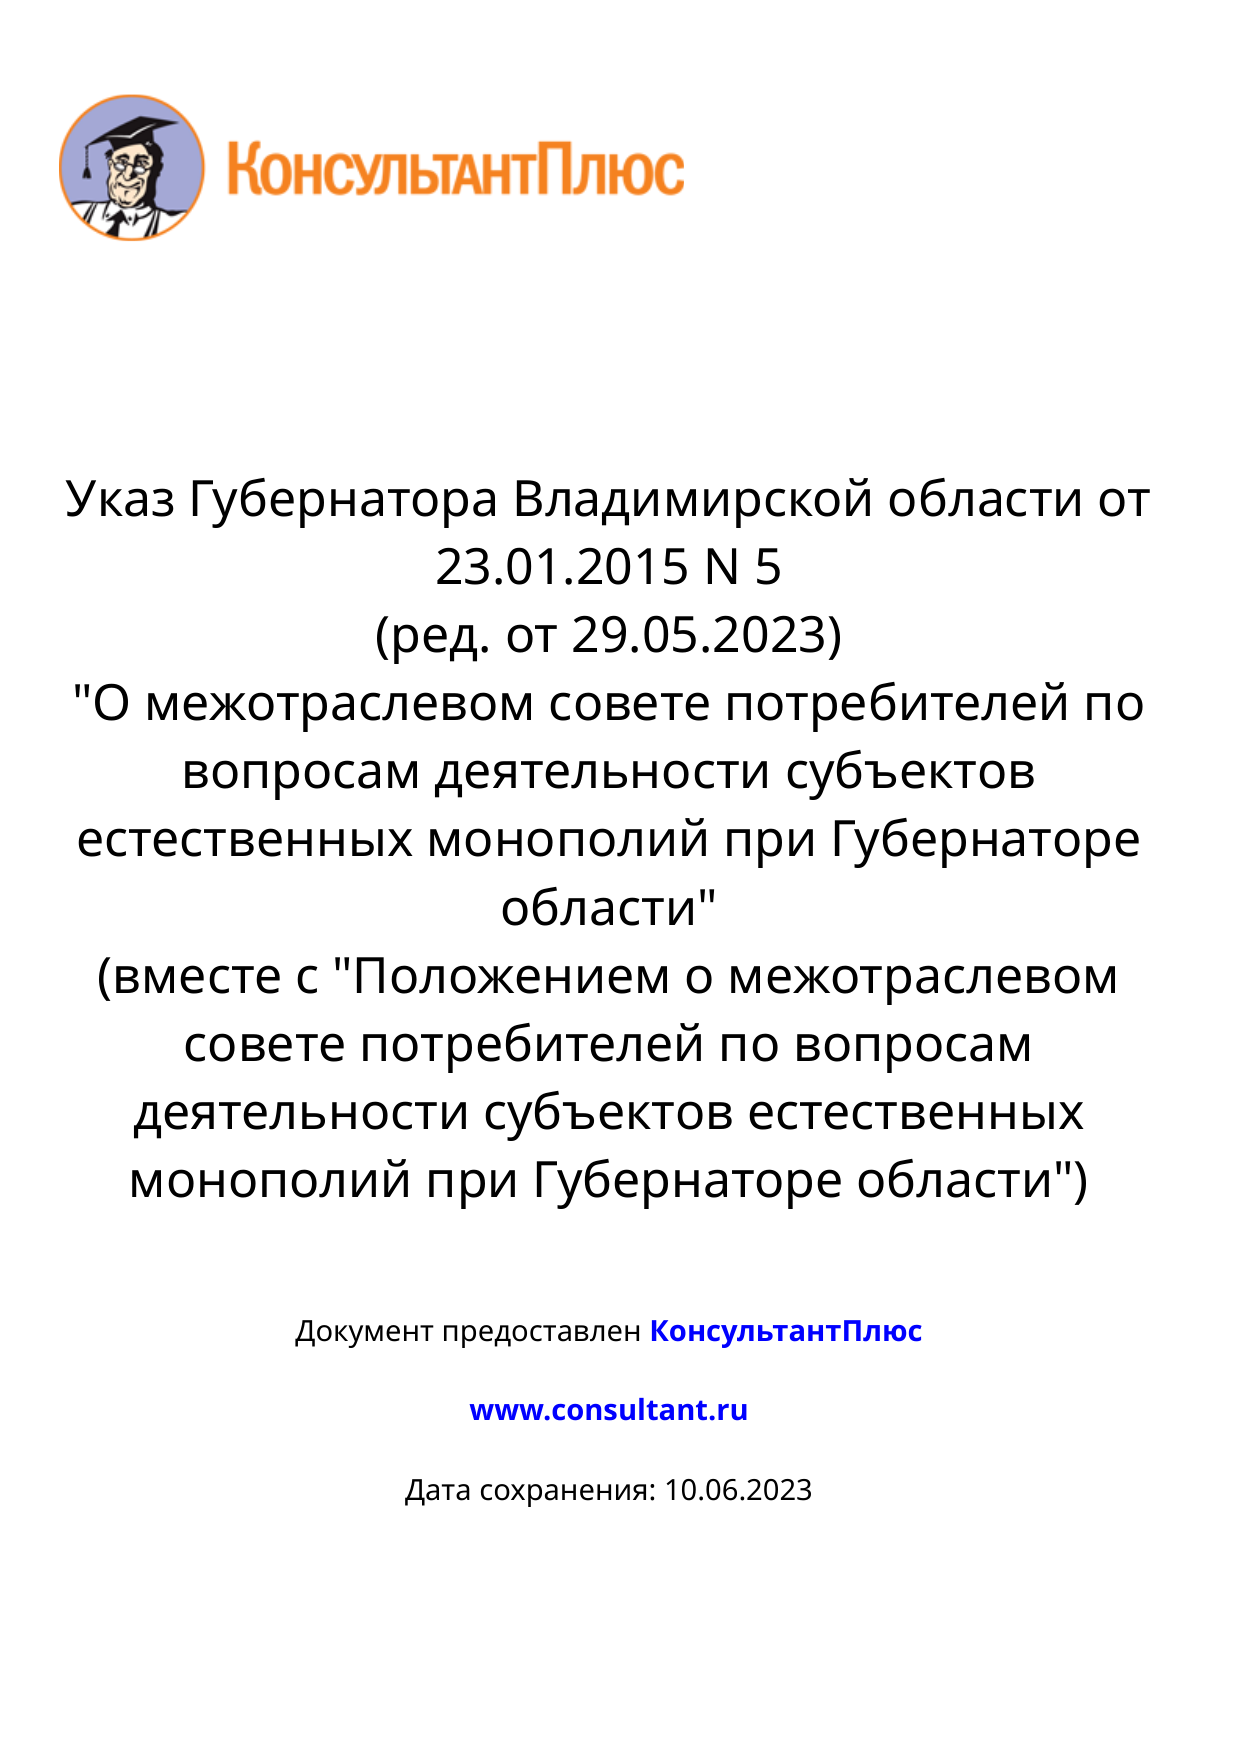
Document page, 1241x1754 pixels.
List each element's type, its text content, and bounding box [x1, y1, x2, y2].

picture [59, 93, 684, 243]
table_cell Документ предоставлен КонсультантПлюс www.consultant.ru Дата сохранения: 10.06.2023 [51, 1272, 1167, 1587]
table_cell Указ Губернатора Владимирской области от 23.01.2015 N 5 (ред. от 29.05.2023) "О межотраслевом совете потребителей по вопросам деятельности субъектов естественных монополий при Губернаторе области" (вместе с "Положением о межотраслевом совете потребителей по вопросам деятельности субъектов естественных монополий при Губернаторе области") [51, 403, 1167, 1272]
table_header [51, 88, 1167, 403]
